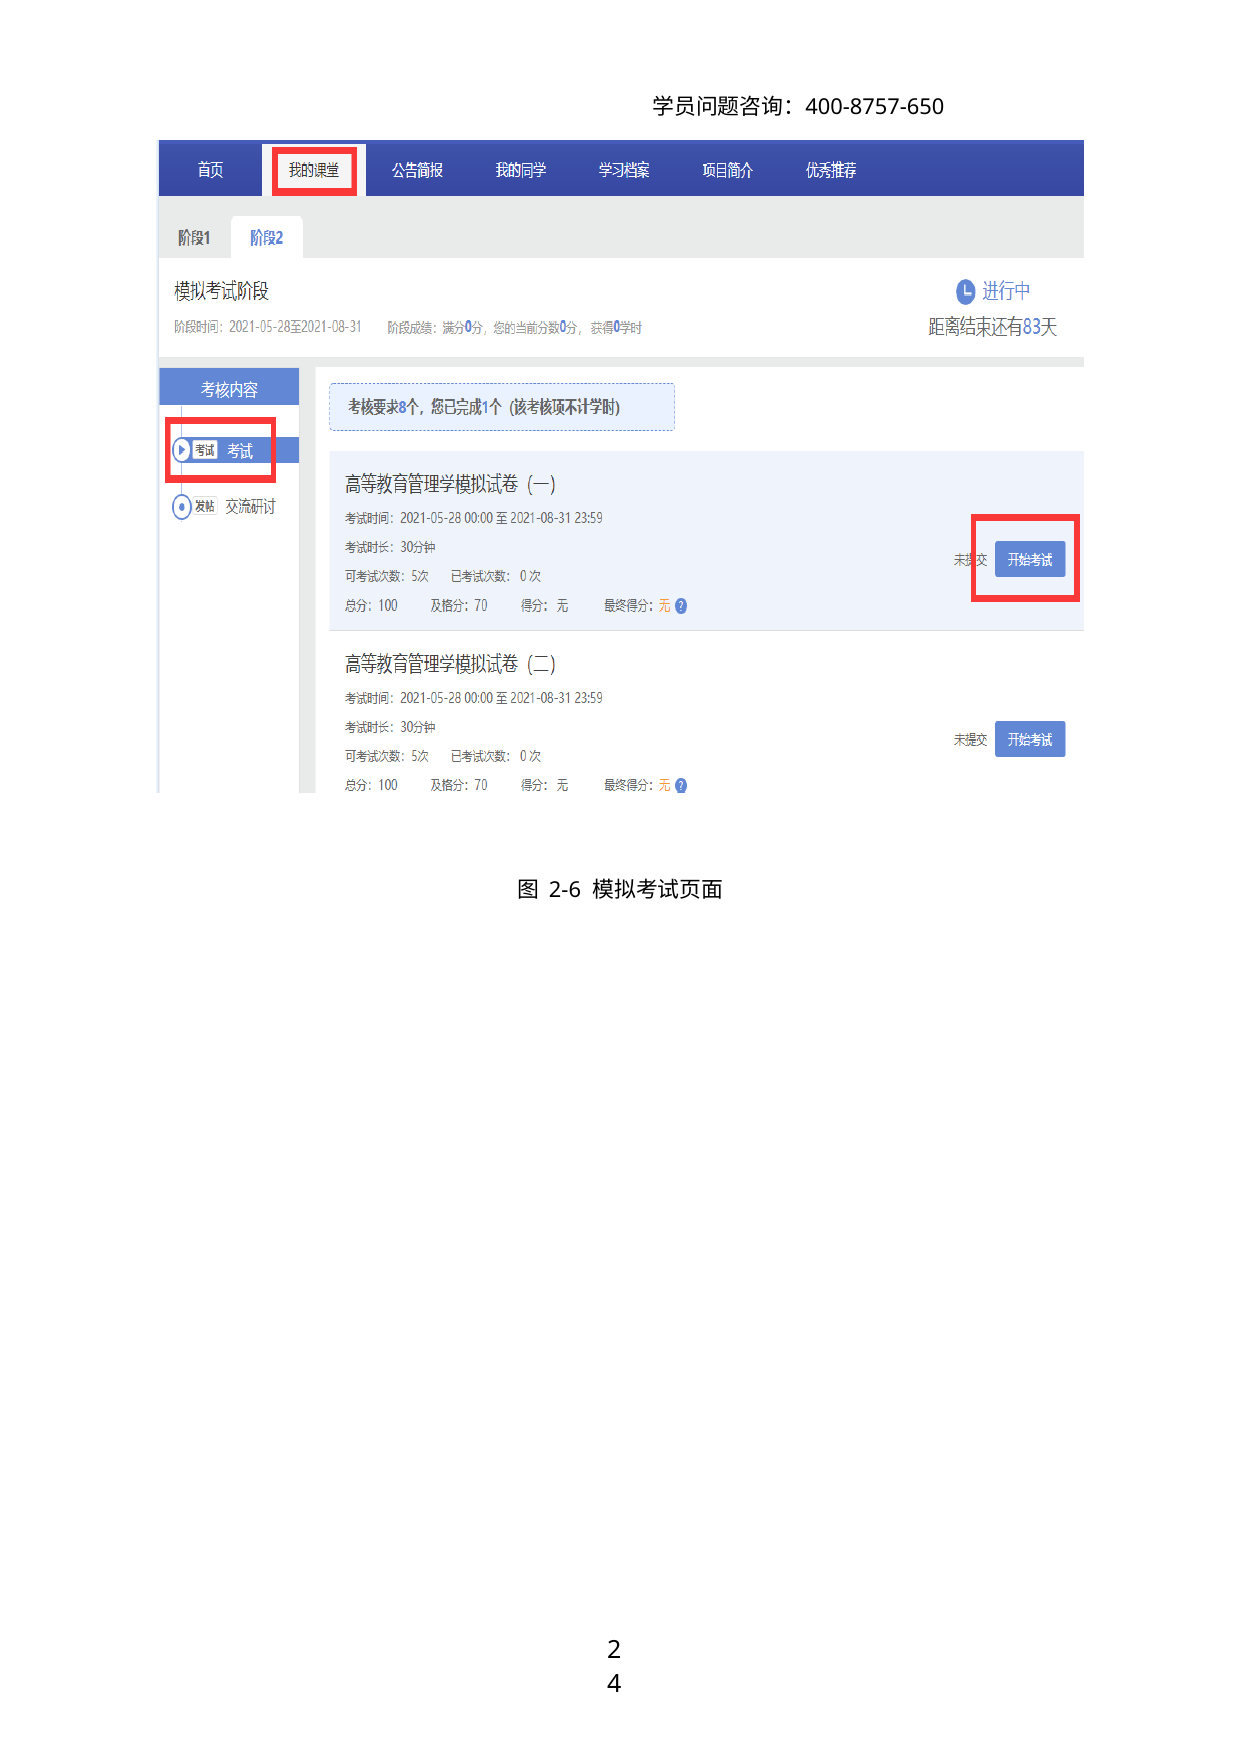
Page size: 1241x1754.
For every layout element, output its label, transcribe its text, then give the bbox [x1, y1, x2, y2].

text 图 2-6 模拟考试页面 [75, 872, 1165, 904]
picture [156, 140, 1084, 793]
